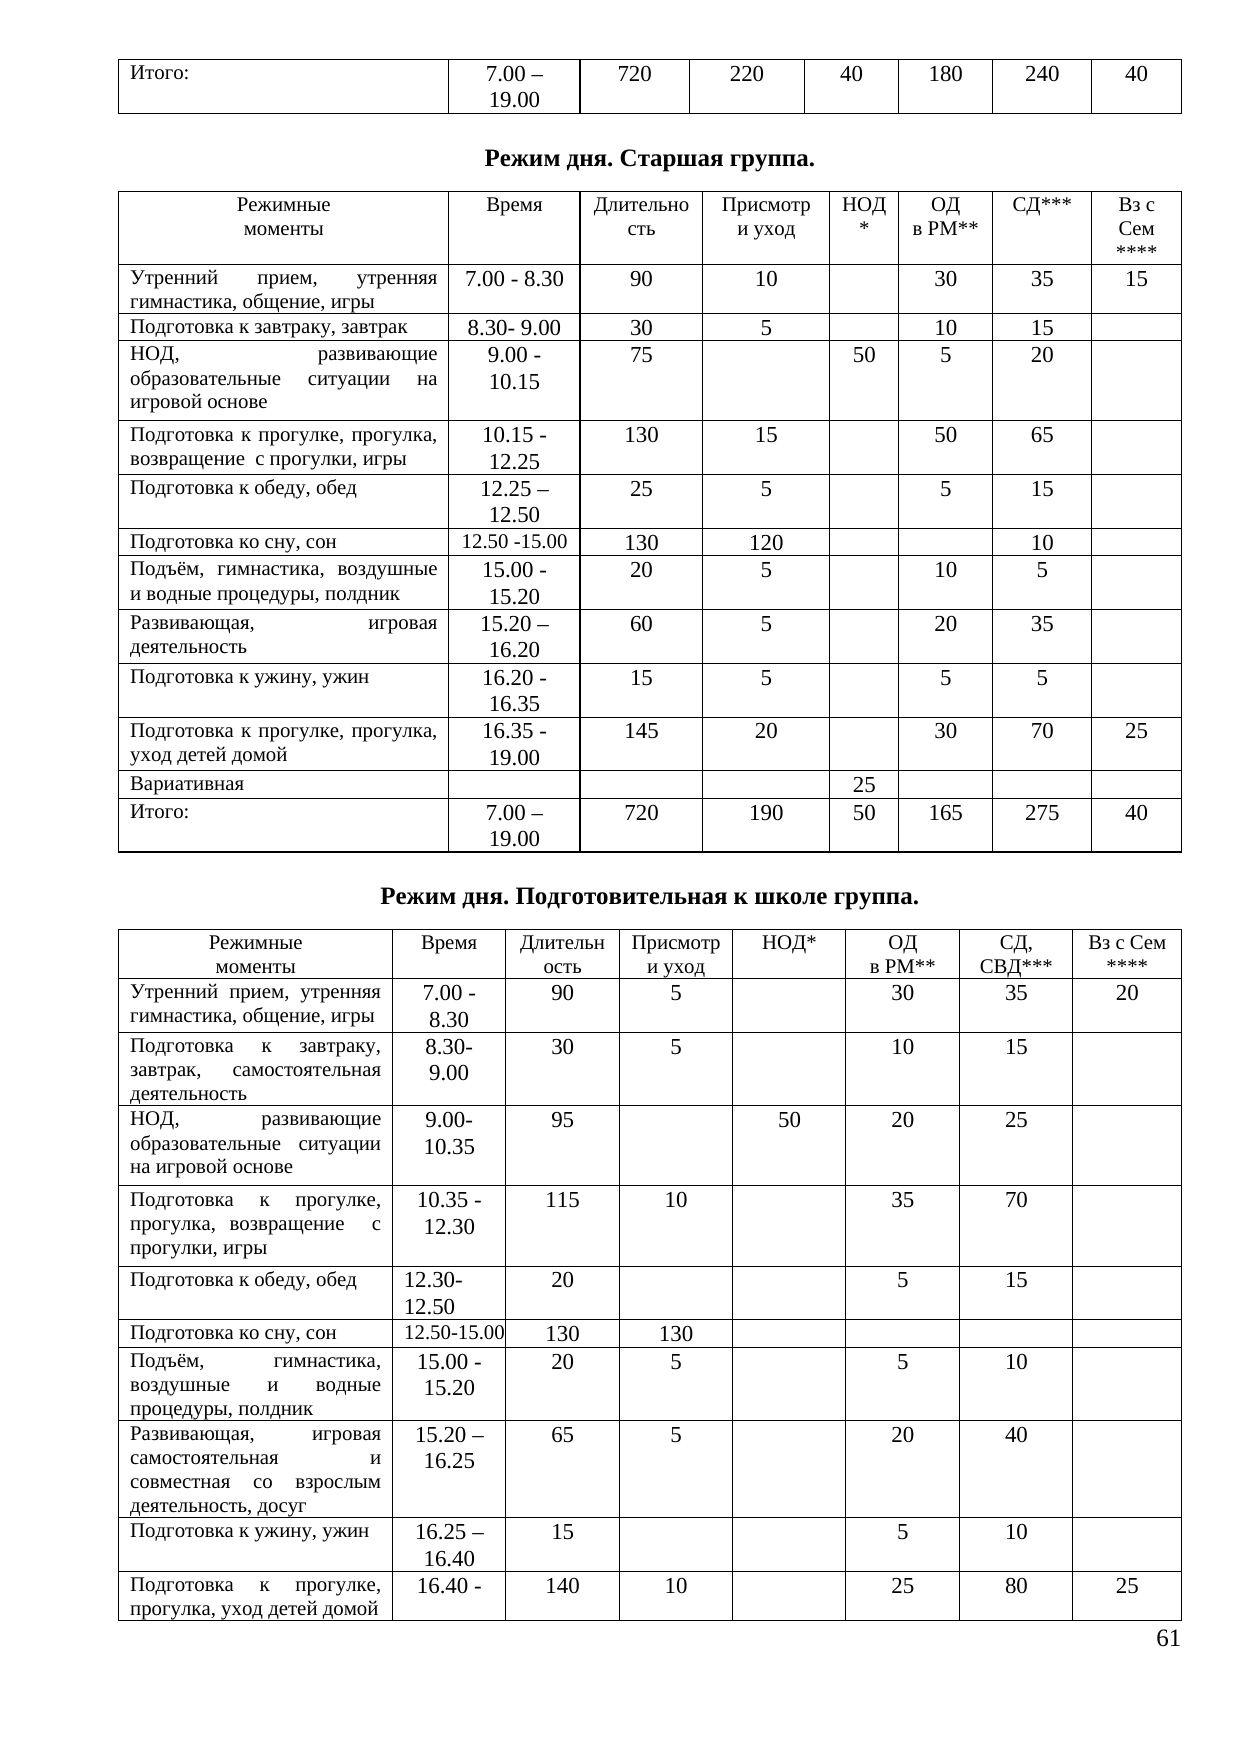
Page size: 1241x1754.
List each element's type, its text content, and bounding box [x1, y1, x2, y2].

table_cell 25 [846, 1572, 959, 1620]
table_cell 5 [620, 979, 732, 1032]
table_cell [830, 475, 898, 528]
table_cell [1073, 1320, 1181, 1347]
table_cell 165 [899, 799, 992, 851]
table_cell [733, 1186, 845, 1266]
table_cell 25 [581, 475, 702, 528]
table_header Длительность [581, 192, 702, 264]
table_cell Подготовка к завтраку, завтрак [119, 314, 448, 340]
table_cell 190 [703, 799, 829, 851]
table_cell 90 [581, 265, 702, 313]
table_cell [449, 771, 579, 798]
table_cell Подготовка к обеду, обед [119, 1267, 392, 1319]
table_cell [1092, 421, 1181, 474]
table_cell [1073, 1267, 1181, 1319]
table_cell 50 [733, 1106, 845, 1185]
table_cell 20 [993, 341, 1091, 420]
table_cell 12.50-15.00 [393, 1320, 505, 1347]
table_cell Подготовка ко сну, сон [119, 529, 448, 555]
table_cell 15.00 - 15.20 [393, 1348, 505, 1420]
table_cell 75 [581, 341, 702, 420]
table_cell 8.30- 9.00 [393, 1033, 505, 1105]
table_cell 10 [703, 265, 829, 313]
table_cell Подъём, гимнастика, воздушные и водные процедуры, полдник [119, 556, 448, 609]
table_cell [733, 979, 845, 1032]
table_cell Развивающая, игровая деятельность [119, 610, 448, 663]
table_cell 720 [581, 799, 702, 851]
table_cell 7.00 - 8.30 [393, 979, 505, 1032]
table_cell [620, 1106, 732, 1185]
table_cell 7.00 – 19.00 [449, 60, 579, 113]
table_header Режимные моменты [119, 192, 448, 264]
table_cell 40 [805, 60, 898, 113]
table_cell [830, 421, 898, 474]
table_cell 15.00 - 15.20 [449, 556, 579, 609]
table_cell 65 [506, 1421, 619, 1517]
table_cell Итого: [119, 60, 448, 113]
table_header СД, СВД*** [960, 930, 1072, 978]
table_cell 16.40 - 19.00 [393, 1572, 505, 1620]
table_cell 7.00 - 8.30 [449, 265, 579, 313]
table_cell 20 [899, 610, 992, 663]
table_cell Итого: [119, 799, 448, 851]
table_cell 5 [846, 1267, 959, 1319]
table_cell [1092, 341, 1181, 420]
table_cell 15.20 – 16.20 [449, 610, 579, 663]
table_cell [960, 1320, 1072, 1347]
table_cell 20 [846, 1106, 959, 1185]
table_cell 15 [960, 1033, 1072, 1105]
table_cell [733, 1421, 845, 1517]
table_cell [703, 771, 829, 798]
table_cell [1073, 1186, 1181, 1266]
table_cell [1092, 610, 1181, 663]
table_cell Развивающая, игровая самостоятельная и совместная со взрослым деятельность, досуг [119, 1421, 392, 1517]
table_cell Подъём, гимнастика, воздушные и водные процедуры, полдник [119, 1348, 392, 1420]
table_cell 70 [993, 718, 1091, 770]
table_header Присмотр и уход [620, 930, 732, 978]
table_cell 90 [506, 979, 619, 1032]
table_cell [1073, 1033, 1181, 1105]
table_cell [830, 529, 898, 555]
table_cell [899, 771, 992, 798]
table_cell 5 [993, 556, 1091, 609]
table_cell 25 [1073, 1572, 1181, 1620]
table_cell 16.25 – 16.40 [393, 1518, 505, 1571]
table_cell Подготовка к прогулке, прогулка, возвращение с прогулки, игры [119, 1186, 392, 1266]
table_cell [733, 1267, 845, 1319]
table_cell [1073, 1348, 1181, 1420]
table_cell 275 [993, 799, 1091, 851]
table_cell 5 [703, 475, 829, 528]
table_cell [1092, 556, 1181, 609]
table_cell [581, 771, 702, 798]
table_cell 5 [993, 664, 1091, 717]
table_header НОД * [830, 192, 898, 264]
table_cell 65 [993, 421, 1091, 474]
table_cell 50 [830, 341, 898, 420]
table_cell Подготовка к завтраку, завтрак, самостоятельная деятельность [119, 1033, 392, 1105]
table_header СД*** [993, 192, 1091, 264]
table_cell 10.35 - 12.30 [393, 1186, 505, 1266]
table_cell Утренний прием, утренняя гимнастика, общение, игры [119, 979, 392, 1032]
table_cell [830, 664, 898, 717]
table_cell Утренний прием, утренняя гимнастика, общение, игры [119, 265, 448, 313]
table_header Время [393, 930, 505, 978]
table_cell 5 [620, 1421, 732, 1517]
table_cell 10 [960, 1348, 1072, 1420]
table_cell 7.00 – 19.00 [449, 799, 579, 851]
table_cell [830, 610, 898, 663]
table_cell 120 [703, 529, 829, 555]
table_header НОД* [733, 930, 845, 978]
table_cell [733, 1572, 845, 1620]
table_cell 5 [703, 664, 829, 717]
table_cell 9.00 - 10.15 [449, 341, 579, 420]
table_cell [899, 529, 992, 555]
table_cell [1073, 1421, 1181, 1517]
table_cell НОД, развивающие образовательные ситуации на игровой основе [119, 341, 448, 420]
table_cell 15 [506, 1518, 619, 1571]
table_cell 20 [703, 718, 829, 770]
table_cell 95 [506, 1106, 619, 1185]
table_cell [846, 1320, 959, 1347]
table_cell Вариативная [119, 771, 448, 798]
table_cell 5 [620, 1033, 732, 1105]
table_cell 180 [899, 60, 992, 113]
table_cell 130 [620, 1320, 732, 1347]
table_cell 5 [703, 610, 829, 663]
text Режим дня. Старшая группа. [118, 143, 1181, 171]
table_cell 20 [846, 1421, 959, 1517]
table_cell 30 [506, 1033, 619, 1105]
table_cell [620, 1518, 732, 1571]
table_cell 80 [960, 1572, 1072, 1620]
table_cell 15 [703, 421, 829, 474]
table_cell Подготовка к прогулке, прогулка, возвращение с прогулки, игры [119, 421, 448, 474]
table_header Время [449, 192, 579, 264]
table_cell 30 [846, 979, 959, 1032]
table_cell Подготовка ко сну, сон [119, 1320, 392, 1347]
table_cell 10 [620, 1186, 732, 1266]
table_cell 12.30-12.50 [393, 1267, 505, 1319]
table_cell 50 [899, 421, 992, 474]
table_cell 10 [846, 1033, 959, 1105]
table_header ОД в РМ** [899, 192, 992, 264]
table_cell 70 [960, 1186, 1072, 1266]
table_cell 20 [581, 556, 702, 609]
table_cell 10 [960, 1518, 1072, 1571]
table_cell 5 [899, 664, 992, 717]
table_cell [830, 265, 898, 313]
table_cell 240 [993, 60, 1091, 113]
table_cell [993, 771, 1091, 798]
table_cell 25 [960, 1106, 1072, 1185]
table_cell 10 [899, 556, 992, 609]
table_cell 115 [506, 1186, 619, 1266]
table_cell 5 [899, 475, 992, 528]
table_cell [1092, 529, 1181, 555]
table_cell 5 [703, 314, 829, 340]
table_cell 20 [506, 1267, 619, 1319]
table_cell [830, 314, 898, 340]
table_cell 40 [960, 1421, 1072, 1517]
table_cell 15 [993, 314, 1091, 340]
table_cell Подготовка к прогулке, прогулка, уход детей домой [119, 718, 448, 770]
table_cell [1092, 664, 1181, 717]
table_cell 60 [581, 610, 702, 663]
table_cell 9.00-10.35 [393, 1106, 505, 1185]
table_cell 12.50 -15.00 [449, 529, 579, 555]
table_cell [1073, 1518, 1181, 1571]
table_cell Подготовка к ужину, ужин [119, 1518, 392, 1571]
table_cell 15 [1092, 265, 1181, 313]
table_cell 220 [690, 60, 804, 113]
table_header Длительность [506, 930, 619, 978]
table_cell 30 [899, 265, 992, 313]
table_cell 15 [960, 1267, 1072, 1319]
table_cell 15 [993, 475, 1091, 528]
table_cell 130 [506, 1320, 619, 1347]
table_cell 720 [581, 60, 689, 113]
table_cell [620, 1267, 732, 1319]
table_cell 140 [506, 1572, 619, 1620]
table_cell [733, 1348, 845, 1420]
table_cell 16.20 - 16.35 [449, 664, 579, 717]
table_cell 40 [1092, 799, 1181, 851]
table_header Вз с Сем **** [1092, 192, 1181, 264]
table_cell 35 [993, 610, 1091, 663]
table_cell 40 [1092, 60, 1181, 113]
text Режим дня. Подготовительная к школе группа. [118, 881, 1181, 910]
table_cell 30 [899, 718, 992, 770]
table_cell [1092, 475, 1181, 528]
table_cell [733, 1518, 845, 1571]
table_cell НОД, развивающие образовательные ситуации на игровой основе [119, 1106, 392, 1185]
table_cell [1092, 314, 1181, 340]
table_cell 35 [846, 1186, 959, 1266]
table_cell Подготовка к обеду, обед [119, 475, 448, 528]
table_cell 15 [581, 664, 702, 717]
table_cell 130 [581, 421, 702, 474]
table_cell 5 [620, 1348, 732, 1420]
table_header Режимные моменты [119, 930, 392, 978]
table_cell 15.20 – 16.25 [393, 1421, 505, 1517]
table_cell 35 [960, 979, 1072, 1032]
table_cell 10.15 - 12.25 [449, 421, 579, 474]
table_cell 16.35 - 19.00 [449, 718, 579, 770]
table_cell 30 [581, 314, 702, 340]
table_cell 10 [620, 1572, 732, 1620]
table_cell 145 [581, 718, 702, 770]
table_header Присмотр и уход [703, 192, 829, 264]
table_cell 10 [899, 314, 992, 340]
table_cell 5 [899, 341, 992, 420]
table_cell 35 [993, 265, 1091, 313]
table_cell [733, 1033, 845, 1105]
table_cell [830, 718, 898, 770]
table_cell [119, 1572, 392, 1620]
table_cell [1073, 1106, 1181, 1185]
table_cell 10 [993, 529, 1091, 555]
table_cell 25 [1092, 718, 1181, 770]
table_cell [830, 556, 898, 609]
table_cell [733, 1320, 845, 1347]
table_header Вз с Сем **** [1073, 930, 1181, 978]
table_cell [1092, 771, 1181, 798]
table_cell 8.30- 9.00 [449, 314, 579, 340]
table_cell [703, 341, 829, 420]
table_cell 130 [581, 529, 702, 555]
table_cell Подготовка к ужину, ужин [119, 664, 448, 717]
table_cell 5 [846, 1348, 959, 1420]
table_cell 50 [830, 799, 898, 851]
table_cell 5 [846, 1518, 959, 1571]
table_cell 5 [703, 556, 829, 609]
table_cell 20 [1073, 979, 1181, 1032]
table_cell 25 [830, 771, 898, 798]
table_header ОД в РМ** [846, 930, 959, 978]
table_cell 20 [506, 1348, 619, 1420]
table_cell 12.25 – 12.50 [449, 475, 579, 528]
